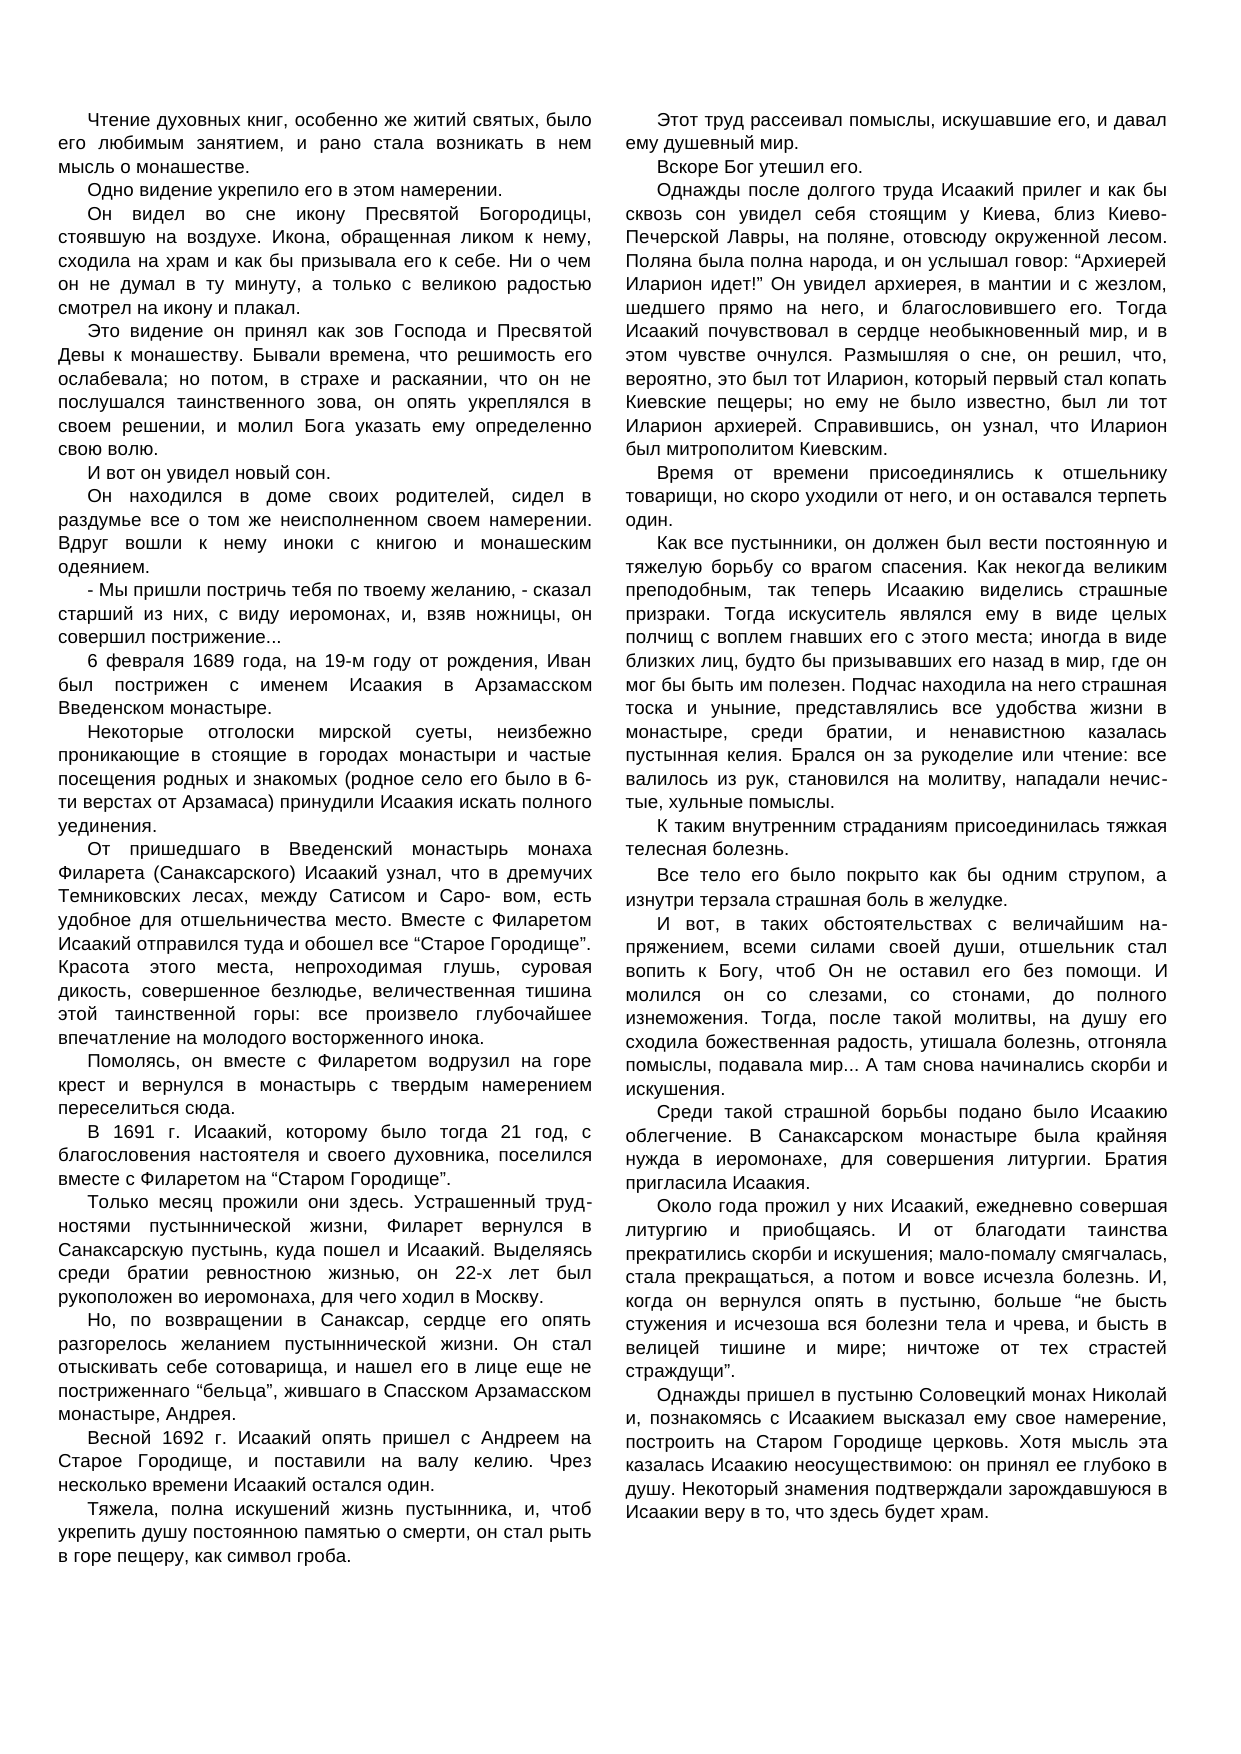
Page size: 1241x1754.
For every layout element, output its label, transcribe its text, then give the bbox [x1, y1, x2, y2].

text Однажды после долгого труда Исаакий прилег и как бы сквозь сон увидел себя стоящим у Киева, близ Киево-Печерской Лавры, на поляне, отовсюду окруженной лесом. Поляна была полна народа, и он услышал говор: “Архиерей Иларион идет!” Он увидел архиерея, в мантии и с жезлом, шедшего прямо на него, и благословившего его. Тогда Исаакий почувствовал в сердце необыкновенный мир, и в этом чувстве очнулся. Размышляя о сне, он решил, что, вероятно, это был тот Иларион, который первый стал копать Киевские пещеры; но ему не было известно, был ли тот Иларион архиерей. Справившись, он узнал, что Иларион был митрополитом Киевским. [625, 178, 1168, 460]
text Помолясь, он вместе с Филаретом водрузил на горе крест и вернулся в монастырь с твердым намерением переселиться сюда. [58, 1049, 592, 1119]
text И вот он увидел новый сон. [58, 460, 594, 484]
text Весной 1692 г. Исаакий опять пришел с Андреем на Старое Городище, и поставили на валу келию. Чрез несколько времени Исаакий остался один. [58, 1426, 592, 1496]
text Вскоре Бог утешил его. [625, 154, 1170, 178]
text Этот труд рассеивал помыслы, искушавшие его, и давал ему душевный мир. [625, 107, 1168, 154]
text Однажды пришел в пустыню Соловецкий монах Николай и, познакомясь с Исаакием высказал ему свое намерение, построить на Старом Городище церковь. Хотя мысль эта казалась Исаакию неосуществимою: он принял ее глубоко в душу. Некоторый знамения подтверждали зарождавшуюся в Исаакии веру в то, что здесь будет храм. [625, 1382, 1168, 1524]
text Тяжела, полна искушений жизнь пустынника, и, чтоб укрепить душу постоянною памятью о смерти, он стал рыть в горе пещеру, как символ гроба. [58, 1496, 592, 1567]
text Время от времени присоединялись к отшельнику товарищи, но скоро уходили от него, и он оставался терпеть один. [625, 460, 1168, 531]
text Около года прожил у них Исаакий, ежедневно совершая литургию и приобщаясь. И от благодати таинства прекратились скорби и искушения; мало-помалу смягчалась, стала прекращаться, а потом и вовсе исчезла болезнь. И, когда он вернулся опять в пустыню, больше “не бысть стужения и исчезоша вся болезни тела и чрева, и бысть в велицей тишине и мире; ничтоже от тех страстей страждущи”. [625, 1194, 1168, 1382]
text В 1691 г. Исаакий, которому было тогда 21 год, с благословения настоятеля и своего духовника, поселился вместе с Филаретом на “Старом Городище”. [58, 1119, 592, 1190]
text Это видение он принял как зов Господа и Пресвятой Девы к монашеству. Бывали времена, что решимость его ослабевала; но потом, в страхе и раскаянии, что он не послушался таинственного зова, он опять укреплялся в своем решении, и молил Бога указать ему определенно свою волю. [58, 319, 592, 460]
text Только месяц прожили они здесь. Устрашенный трудностями пустыннической жизни, Филарет вернулся в Санаксарскую пустынь, куда пошел и Исаакий. Выделяясь среди братии ревностною жизнью, он 22-х лет был рукоположен во иеромонаха, для чего ходил в Москву. [58, 1190, 592, 1308]
text - Мы пришли постричь тебя по твоему желанию, - сказал старший из них, с виду иеромонах, и, взяв ножницы, он совершил пострижение... [58, 578, 592, 649]
text Он находился в доме своих родителей, сидел в раздумье все о том же неисполненном своем намерении. Вдруг вошли к нему иноки с книгою и монашеским одеянием. [58, 484, 592, 578]
text Он видел во сне икону Пресвятой Богородицы, стоявшую на воздухе. Икона, обращенная ликом к нему, сходила на храм и как бы призывала его к себе. Ни о чем он не думал в ту минуту, а только с великою радостью смотрел на икону и плакал. [58, 201, 592, 319]
text Одно видение укрепило его в этом намерении. [58, 178, 594, 201]
text Все тело его было покрыто как бы одним струпом, а изнутри терзала страшная боль в желудке. [625, 861, 1168, 912]
text От пришедшаго в Введенский монастырь монаха Филарета (Санаксарского) Исаакий узнал, что в дремучих Темниковских лесах, между Сатисом и Саро- вом, есть удобное для отшельничества место. Вместе с Филаретом Исаакий отправился туда и обошел все “Старое Городище”. Красота этого места, непроходимая глушь, суровая дикость, совершенное безлюдье, величественная тишина этой таинственной горы: все произвело глубочайшее впечатление на молодого восторженного инока. [58, 837, 592, 1049]
text Но, по возвращении в Санаксар, сердце его опять разгорелось желанием пустыннической жизни. Он стал отыскивать себе сотоварища, и нашел его в лице еще не постриженнаго “бельца”, жившаго в Спасском Арзамасском монастыре, Андрея. [58, 1308, 592, 1426]
text Среди такой страшной борьбы подано было Исаакию облегчение. В Санаксарском монастыре была крайняя нужда в иеромонахе, для совершения литургии. Братия пригласила Исаакия. [625, 1100, 1168, 1194]
text Некоторые отголоски мирской суеты, неизбежно проникающие в стоящие в городах монастыри и частые посещения родных и знакомых (родное село его было в 6-ти верстах от Арзамаса) принудили Исаакия искать полного уединения. [58, 719, 592, 837]
text Чтение духовных книг, особенно же житий святых, было его любимым занятием, и рано стала возникать в нем мысль о монашестве. [58, 107, 592, 178]
text Как все пустынники, он должен был вести постоянную и тяжелую борьбу со врагом спасения. Как некогда великим преподобным, так теперь Исаакию виделись страшные призраки. Тогда искуситель являлся ему в виде целых полчищ с воплем гнавших его с этого места; иногда в виде близких лиц, будто бы призывавших его назад в мир, где он мог бы быть им полезен. Подчас находила на него страшная тоска и уныние, представлялись все удобства жизни в монастыре, среди братии, и ненавистною казалась пустынная келия. Брался он за рукоделие или чтение: все валилось из рук, становился на молитву, нападали нечистые, хульные помыслы. [625, 531, 1168, 813]
text К таким внутренним страданиям присоединилась тяжкая телесная болезнь. [625, 813, 1168, 861]
text И вот, в таких обстоятельствах с величайшим напряжением, всеми силами своей души, отшельник стал вопить к Богу, чтоб Он не оставил его без помощи. И молился он со слезами, со стонами, до полного изнеможения. Тогда, после такой молитвы, на душу его сходила божественная радость, утишала болезнь, отгоняла помыслы, подавала мир... А там снова начинались скорби и искушения. [625, 912, 1168, 1100]
text 6 февраля 1689 года, на 19-м году от рождения, Иван был пострижен с именем Исаакия в Арзамасском Введенском монастыре. [58, 649, 592, 719]
